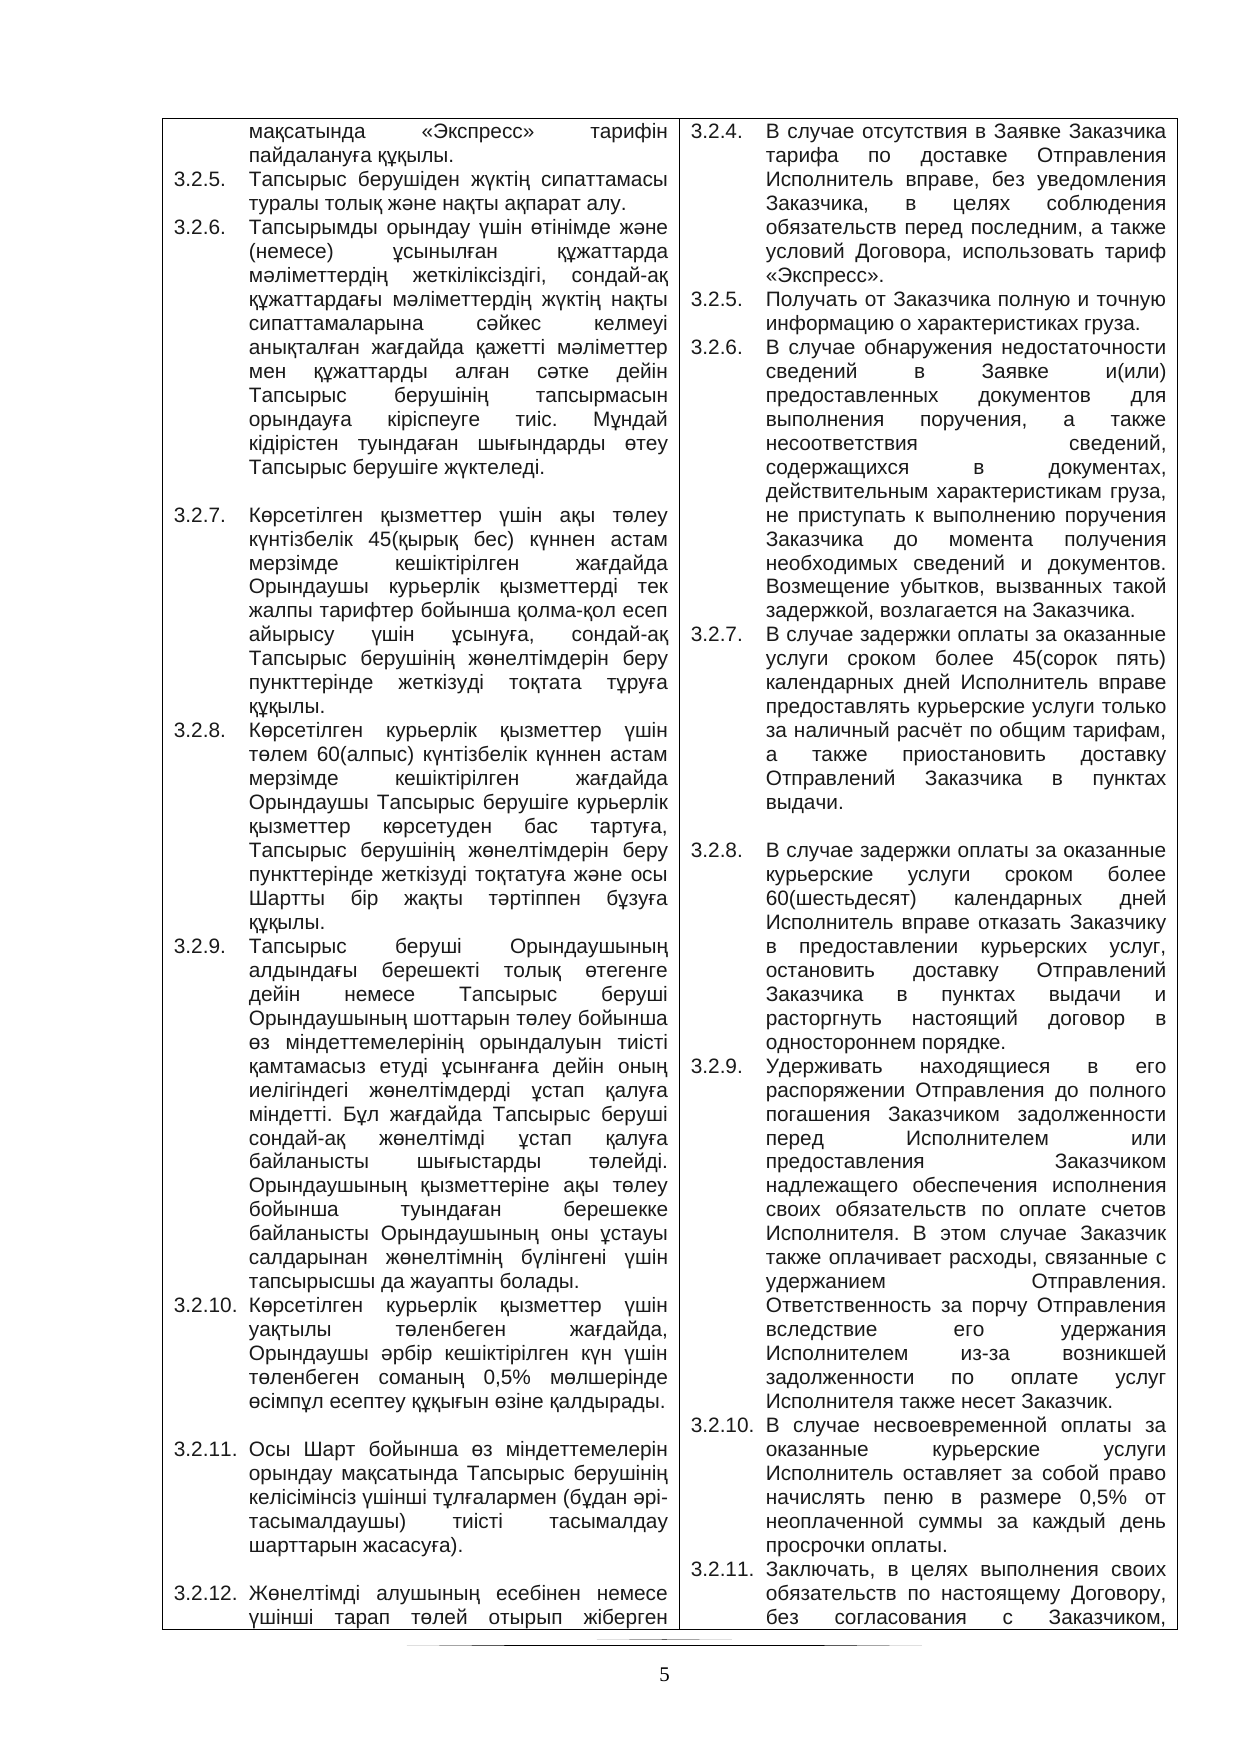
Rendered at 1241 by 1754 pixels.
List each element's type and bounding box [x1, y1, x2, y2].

table_header [163, 119, 679, 1628]
table_header [680, 119, 1177, 1628]
